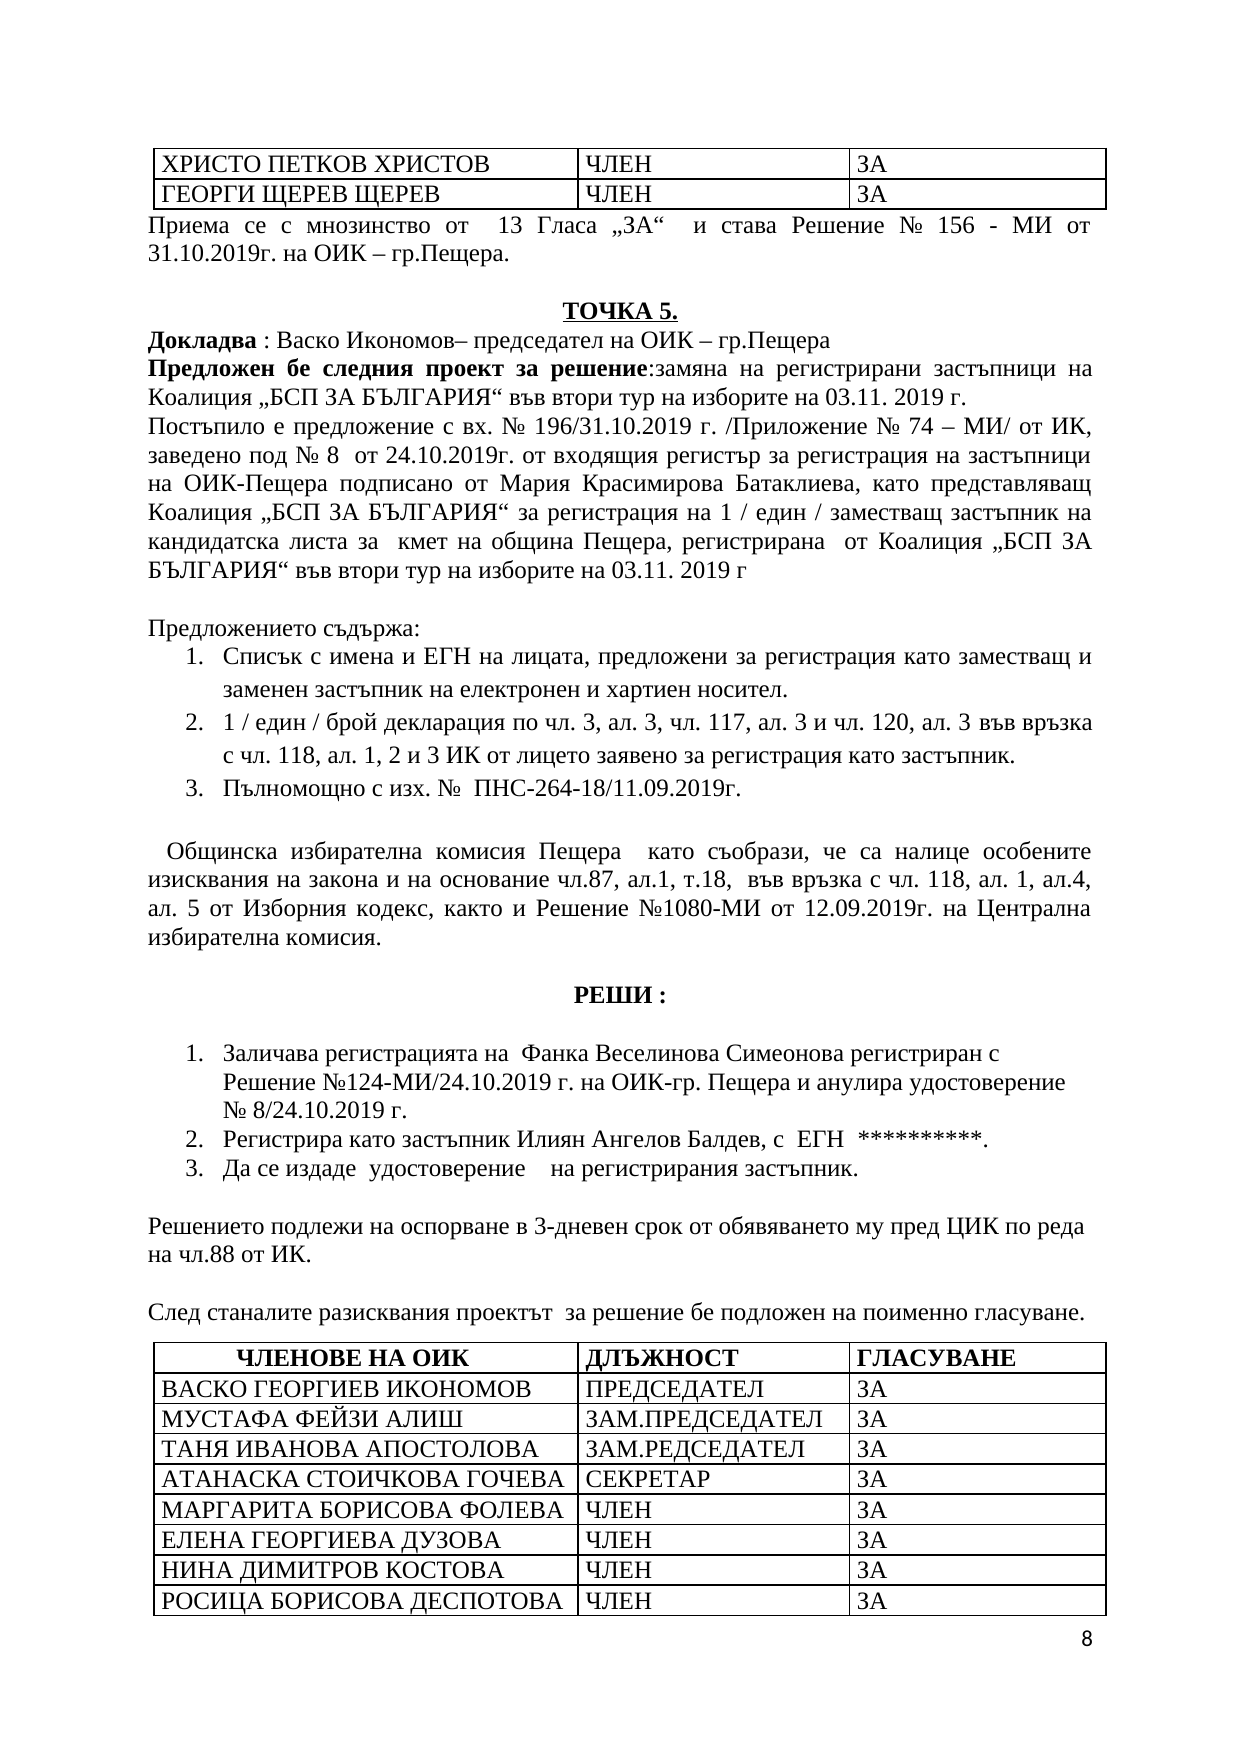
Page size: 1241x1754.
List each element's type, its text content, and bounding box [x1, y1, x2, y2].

table_cell ЧЛЕН [579, 149, 849, 178]
table_cell ЗА [850, 1404, 1105, 1433]
table_cell МУСТАФА ФЕЙЗИ АЛИШ [155, 1404, 577, 1433]
table_cell АТАНАСКА СТОИЧКОВА ГОЧЕВА [155, 1465, 577, 1493]
text Предложен бе следния проект за решение:замяна на регистрирани застъпници на Коалиция „БСП ЗА БЪЛГАРИЯ“ във втори тур на изборите на 03.11. 2019 г. [148, 353, 1093, 411]
table_header ДЛЪЖНОСТ [579, 1343, 849, 1372]
text След станалите разисквания проектът за решение бе подложен на поименно гласуване. [148, 1297, 1093, 1326]
table_cell ВАСКО ГЕОРГИЕВ ИКОНОМОВ [155, 1374, 577, 1402]
text Предложението съдържа: [148, 613, 1093, 641]
table_cell РОСИЦА БОРИСОВА ДЕСПОТОВА [155, 1586, 577, 1614]
table_cell ЧЛЕН [579, 180, 849, 208]
table_cell ПРЕДСЕДАТЕЛ [579, 1374, 849, 1402]
table_cell НИНА ДИМИТРОВ КОСТОВА [155, 1556, 577, 1584]
table_cell ЗА [850, 1586, 1105, 1614]
text Приема се с мнозинство от 13 Гласа „ЗА“ и става Решение № 156 - МИ от 31.10.2019г. на ОИК – гр.Пещера. [148, 210, 1093, 267]
table_cell ТАНЯ ИВАНОВА АПОСТОЛОВА [155, 1434, 577, 1463]
table_header ЧЛЕНОВЕ НА ОИК [155, 1343, 577, 1372]
table_cell ЧЛЕН [579, 1525, 849, 1554]
table_cell ЧЛЕН [579, 1556, 849, 1584]
table_cell ЗА [850, 1495, 1105, 1524]
list Заличава регистрацията на Фанка Веселинова Симеонова регистриран с Решение №124-МИ/24.10.2019 г. на ОИК-гр. Пещера и анулира удостоверение № 8/24.10.2019 г. [185, 1038, 1093, 1124]
table_cell ЗА [850, 1374, 1105, 1402]
table_cell ЗА [850, 1465, 1105, 1493]
table_cell СЕКРЕТАР [579, 1465, 849, 1493]
list Регистрира като застъпник Илиян Ангелов Балдев, с ЕГН **********. [185, 1124, 1093, 1153]
table_cell ЧЛЕН [579, 1495, 849, 1524]
table_header ГЛАСУВАНЕ [850, 1343, 1105, 1372]
list 1 / един / брой декларация по чл. 3, ал. 3, чл. 117, ал. 3 и чл. 120, ал. 3 във връзка с чл. 118, ал. 1, 2 и 3 ИК от лицето заявено за регистрация като застъпник. [185, 707, 1093, 769]
table_cell ХРИСТО ПЕТКОВ ХРИСТОВ [155, 149, 577, 178]
text РЕШИ : [148, 980, 1093, 1009]
table_cell ЗА [850, 149, 1105, 178]
table_cell ГЕОРГИ ЩЕРЕВ ЩЕРЕВ [155, 180, 577, 208]
text Общинска избирателна комисия Пещера като съобрази, че са налице особените изисквания на закона и на основание чл.87, ал.1, т.18, във връзка с чл. 118, ал. 1, ал.4, ал. 5 от Изборния кодекс, както и Решение №1080-МИ от 12.09.2019г. на Централна избирателна комисия. [148, 836, 1093, 951]
table_cell ЗА [850, 1434, 1105, 1463]
text Докладва : Васко Икономов– председател на ОИК – гр.Пещера [148, 325, 1093, 353]
table_cell ЗАМ.РЕДСЕДАТЕЛ [579, 1434, 849, 1463]
table_cell ЗА [850, 1525, 1105, 1554]
list Да се издаде удостоверение на регистрирания застъпник. [185, 1153, 1093, 1182]
text Решението подлежи на оспорване в 3-дневен срок от обявяването му пред ЦИК по реда на чл.88 от ИК. [148, 1211, 1093, 1268]
table_cell ЗА [850, 180, 1105, 208]
text Постъпило е предложение с вх. № 196/31.10.2019 г. /Приложение № 74 – МИ/ от ИК, заведено под № 8 от 24.10.2019г. от входящия регистър за регистрация на застъпници на ОИК-Пещера подписано от Мария Красимирова Батаклиева, като представляващ Коалиция „БСП ЗА БЪЛГАРИЯ“ за регистрация на 1 / един / заместващ застъпник на кандидатска листа за кмет на община Пещера, регистрирана от Коалиция „БСП ЗА БЪЛГАРИЯ“ във втори тур на изборите на 03.11. 2019 г [148, 411, 1093, 583]
text ТОЧКА 5. [148, 296, 1093, 325]
table_cell ЕЛЕНА ГЕОРГИЕВА ДУЗОВА [155, 1525, 577, 1554]
table_cell ЧЛЕН [579, 1586, 849, 1614]
table_cell ЗА [850, 1556, 1105, 1584]
table_cell ЗАМ.ПРЕДСЕДАТЕЛ [579, 1404, 849, 1433]
table_cell МАРГАРИТА БОРИСОВА ФОЛЕВА [155, 1495, 577, 1524]
list Пълномощно с изх. № ПНС-264-18/11.09.2019г. [185, 773, 1093, 802]
list Списък с имена и ЕГН на лицата, предложени за регистрация като заместващ и заменен застъпник на електронен и хартиен носител. [185, 641, 1093, 703]
